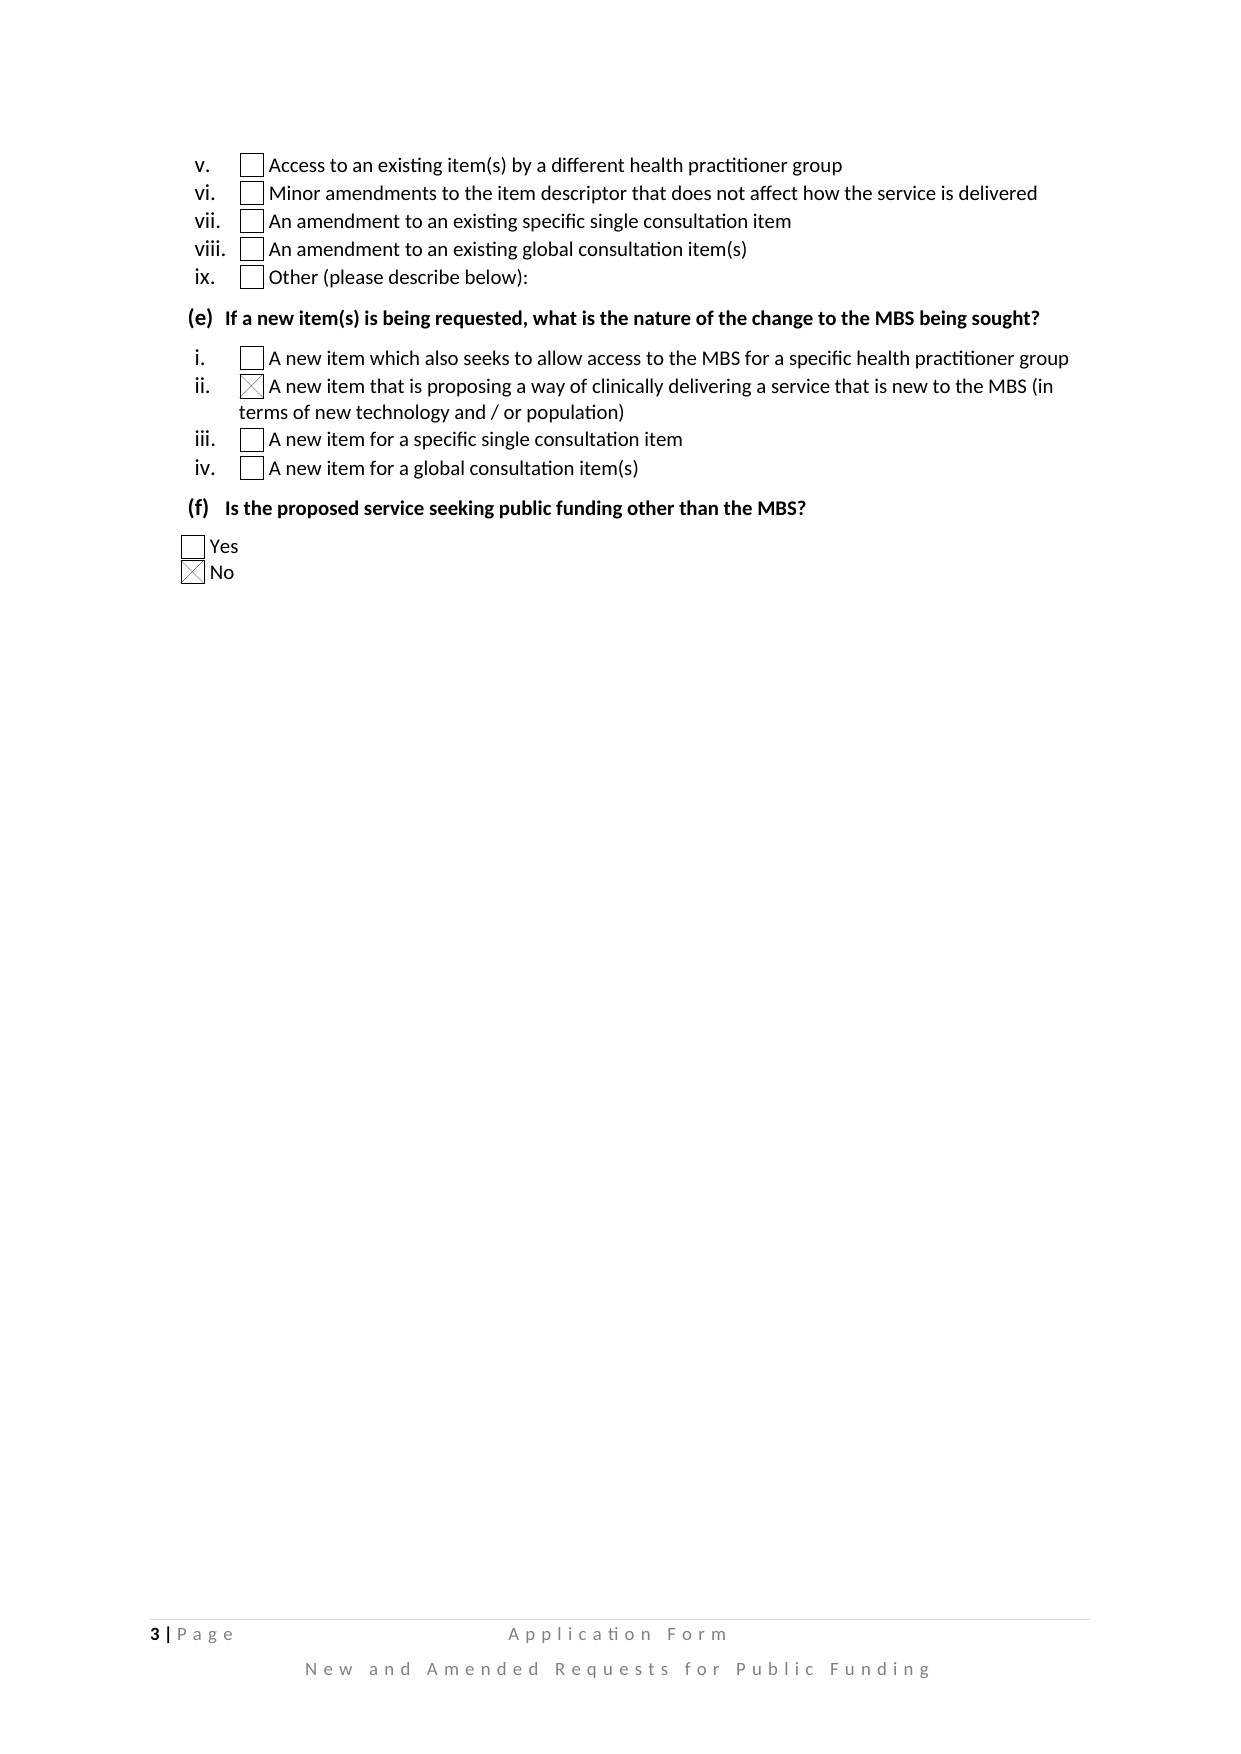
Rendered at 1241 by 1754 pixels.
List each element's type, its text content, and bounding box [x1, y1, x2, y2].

list Other (please describe below): [194, 262, 1090, 290]
list An amendment to an existing global consultation item(s) [194, 234, 1090, 262]
text Yes [179, 534, 1090, 559]
list A new item for a global consultation item(s) [194, 453, 1090, 481]
list A new item which also seeks to allow access to the MBS for a specific health practitioner group [194, 343, 1090, 371]
list A new item for a specific single consultation item [194, 424, 1090, 453]
list An amendment to an existing specific single consultation item [194, 206, 1090, 234]
text No [179, 559, 1090, 584]
list Access to an existing item(s) by a different health practitioner group [194, 150, 1090, 178]
subtitle Is the proposed service seeking public funding other than the MBS? [187, 493, 1090, 521]
list A new item that is proposing a way of clinically delivering a service that is new to the MBS (in terms of new technology and / or population) [194, 371, 1090, 424]
list Minor amendments to the item descriptor that does not affect how the service is delivered [194, 178, 1090, 206]
subtitle If a new item(s) is being requested, what is the nature of the change to the MBS being sought? [187, 303, 1090, 331]
